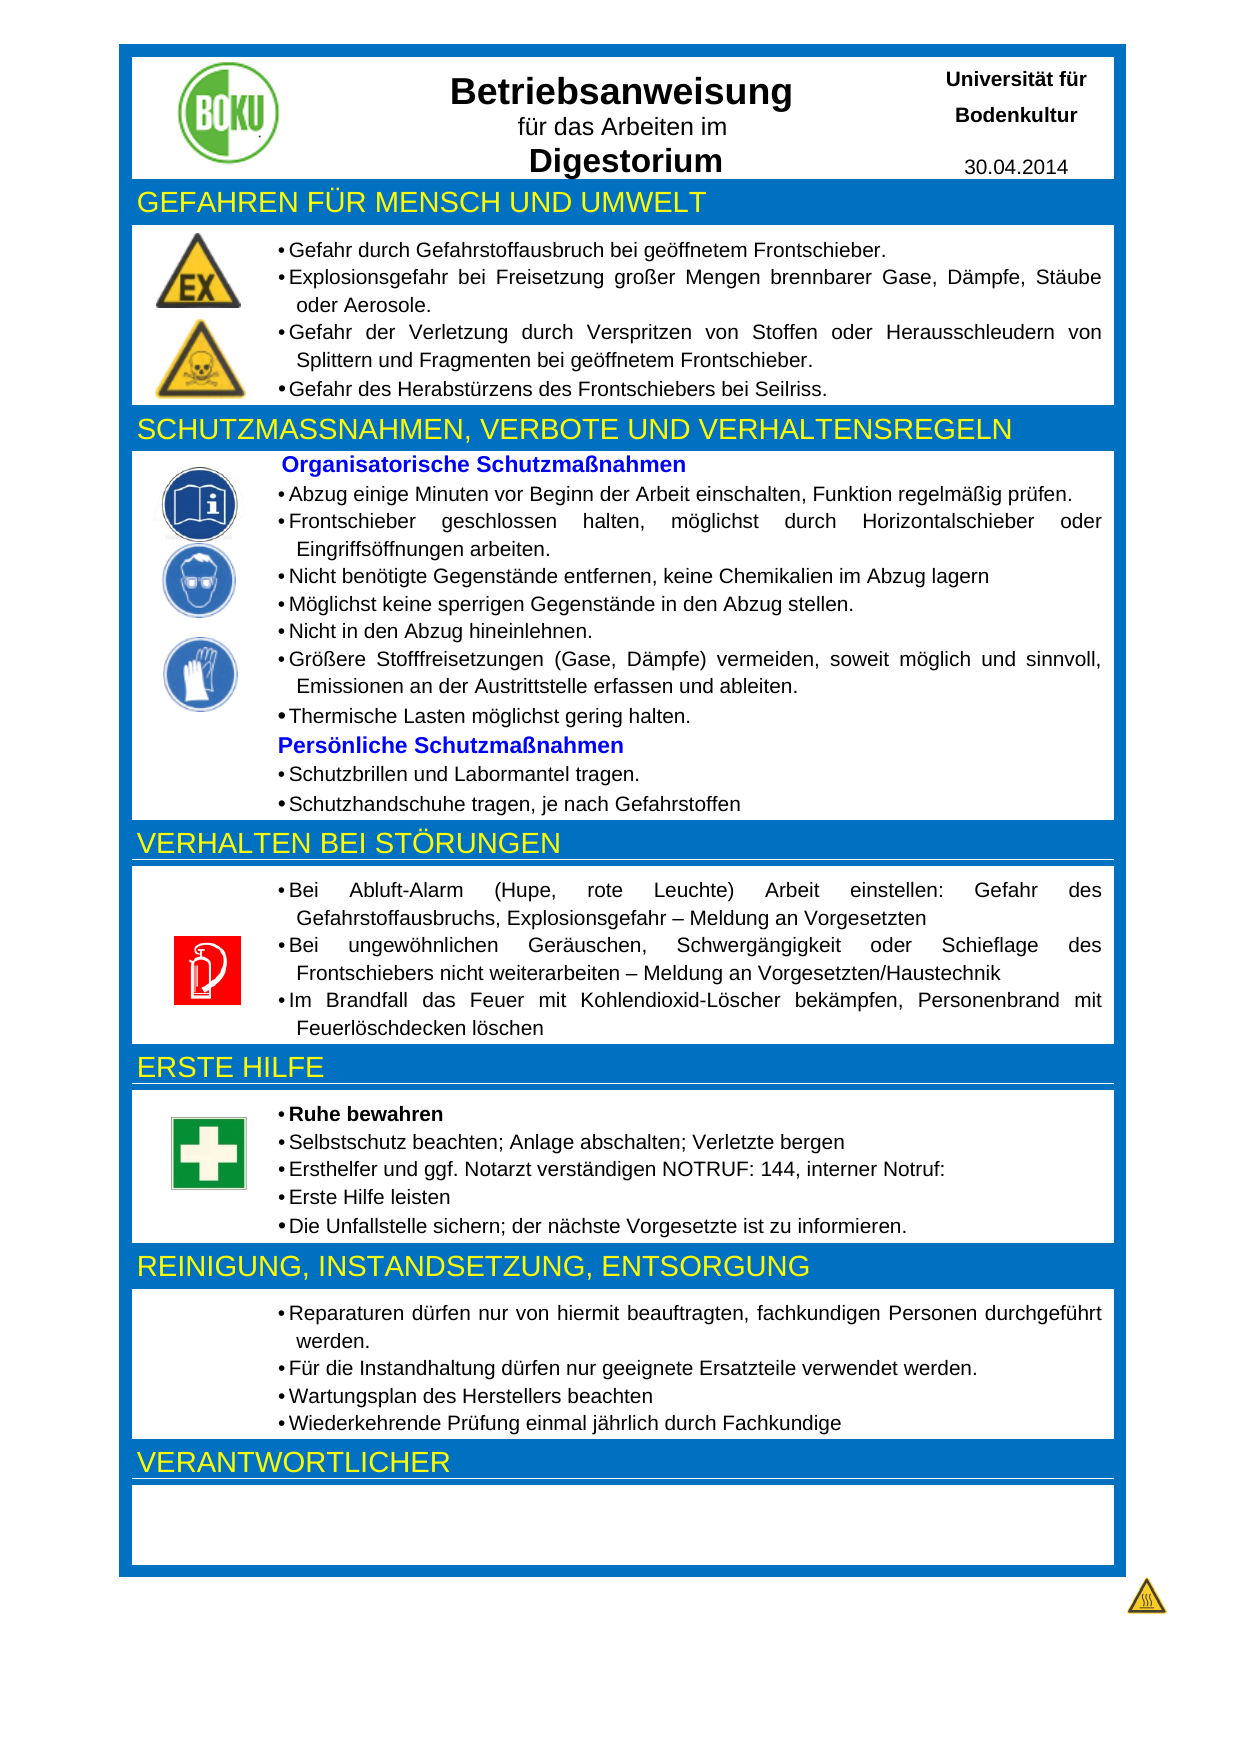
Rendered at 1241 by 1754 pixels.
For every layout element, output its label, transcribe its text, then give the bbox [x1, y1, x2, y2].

table_cell [277, 1485, 1114, 1565]
picture [174, 936, 241, 1005]
picture [1127, 1577, 1167, 1614]
table_cell Bei Abluft-Alarm (Hupe, rote Leuchte) Arbeit einstellen: Gefahr des Gefahrstoffausbruchs, Explosionsgefahr – Meldung an Vorgesetzten Bei ungewöhnlichen Geräuschen, Schwergängigkeit oder Schieflage des Frontschiebers nicht weiterarbeiten – Meldung an Vorgesetzten/Haustechnik Im Brandfall das Feuer mit Kohlendioxid-Löscher bekämpfen, Personenbrand mit Feuerlöschdecken löschen [277, 866, 1114, 1044]
picture [156, 233, 241, 308]
table_cell [132, 451, 277, 820]
table_cell [132, 225, 277, 405]
table_cell Gefahr durch Gefahrstoffausbruch bei geöffnetem Frontschieber. Explosionsgefahr bei Freisetzung großer Mengen brennbarer Gase, Dämpfe, Stäube oder Aerosole. Gefahr der Verletzung durch Verspritzen von Stoffen oder Herausschleudern von Splittern und Fragmenten bei geöffnetem Frontschieber. Gefahr des Herabstürzens des Frontschiebers bei Seilriss. [277, 225, 1114, 405]
picture [155, 319, 246, 399]
table_header Universität für Bodenkultur 30.04.2014 [913, 57, 1114, 179]
table_cell SCHUTZMASSNAHMEN, VERBOTE UND VERHALTENSREGELN [132, 412, 1114, 445]
table_cell Ruhe bewahren Selbstschutz beachten; Anlage abschalten; Verletzte bergen Ersthelfer und ggf. Notarzt verständigen NOTRUF: 144, interner Notruf: Erste Hilfe leisten Die Unfallstelle sichern; der nächste Vorgesetzte ist zu informieren. [277, 1090, 1114, 1242]
picture [149, 467, 250, 542]
table_cell [132, 866, 277, 1044]
table_cell Organisatorische Schutzmaßnahmen Abzug einige Minuten vor Beginn der Arbeit einschalten, Funktion regelmäßig prüfen. Frontschieber geschlossen halten, möglichst durch Horizontalschieber oder Eingriffsöffnungen arbeiten. Nicht benötigte Gegenstände entfernen, keine Chemikalien im Abzug lagern Möglichst keine sperrigen Gegenstände in den Abzug stellen. Nicht in den Abzug hineinlehnen. Größere Stofffreisetzungen (Gase, Dämpfe) vermeiden, soweit möglich und sinnvoll, Emissionen an der Austrittstelle erfassen und ableiten. Thermische Lasten möglichst gering halten. Persönliche Schutzmaßnahmen Schutzbrillen und Labormantel tragen. Schutzhandschuhe tragen, je nach Gefahrstoffen [277, 451, 1114, 820]
table_cell REINIGUNG, INSTANDSETZUNG, ENTSORGUNG [132, 1249, 1114, 1282]
table_cell GEFAHREN FÜR MENSCH UND UMWELT [132, 185, 1114, 219]
picture [162, 543, 236, 618]
table_cell [132, 1289, 277, 1439]
table_header Betriebsanweisung für das Arbeiten im Digestorium [340, 57, 912, 179]
picture [163, 637, 238, 712]
table_cell VERANTWORTLICHER [132, 1445, 1114, 1478]
table_cell [132, 1485, 277, 1565]
table_cell VERHALTEN BEI STÖRUNGEN [132, 826, 1114, 859]
picture [173, 58, 292, 178]
table_cell [132, 1090, 277, 1242]
table_cell ERSTE HILFE [132, 1050, 1114, 1083]
table_cell Reparaturen dürfen nur von hiermit beauftragten, fachkundigen Personen durchgeführt werden. Für die Instandhaltung dürfen nur geeignete Ersatzteile verwendet werden. Wartungsplan des Herstellers beachten Wiederkehrende Prüfung einmal jährlich durch Fachkundige [277, 1289, 1114, 1439]
table_header [132, 57, 339, 179]
